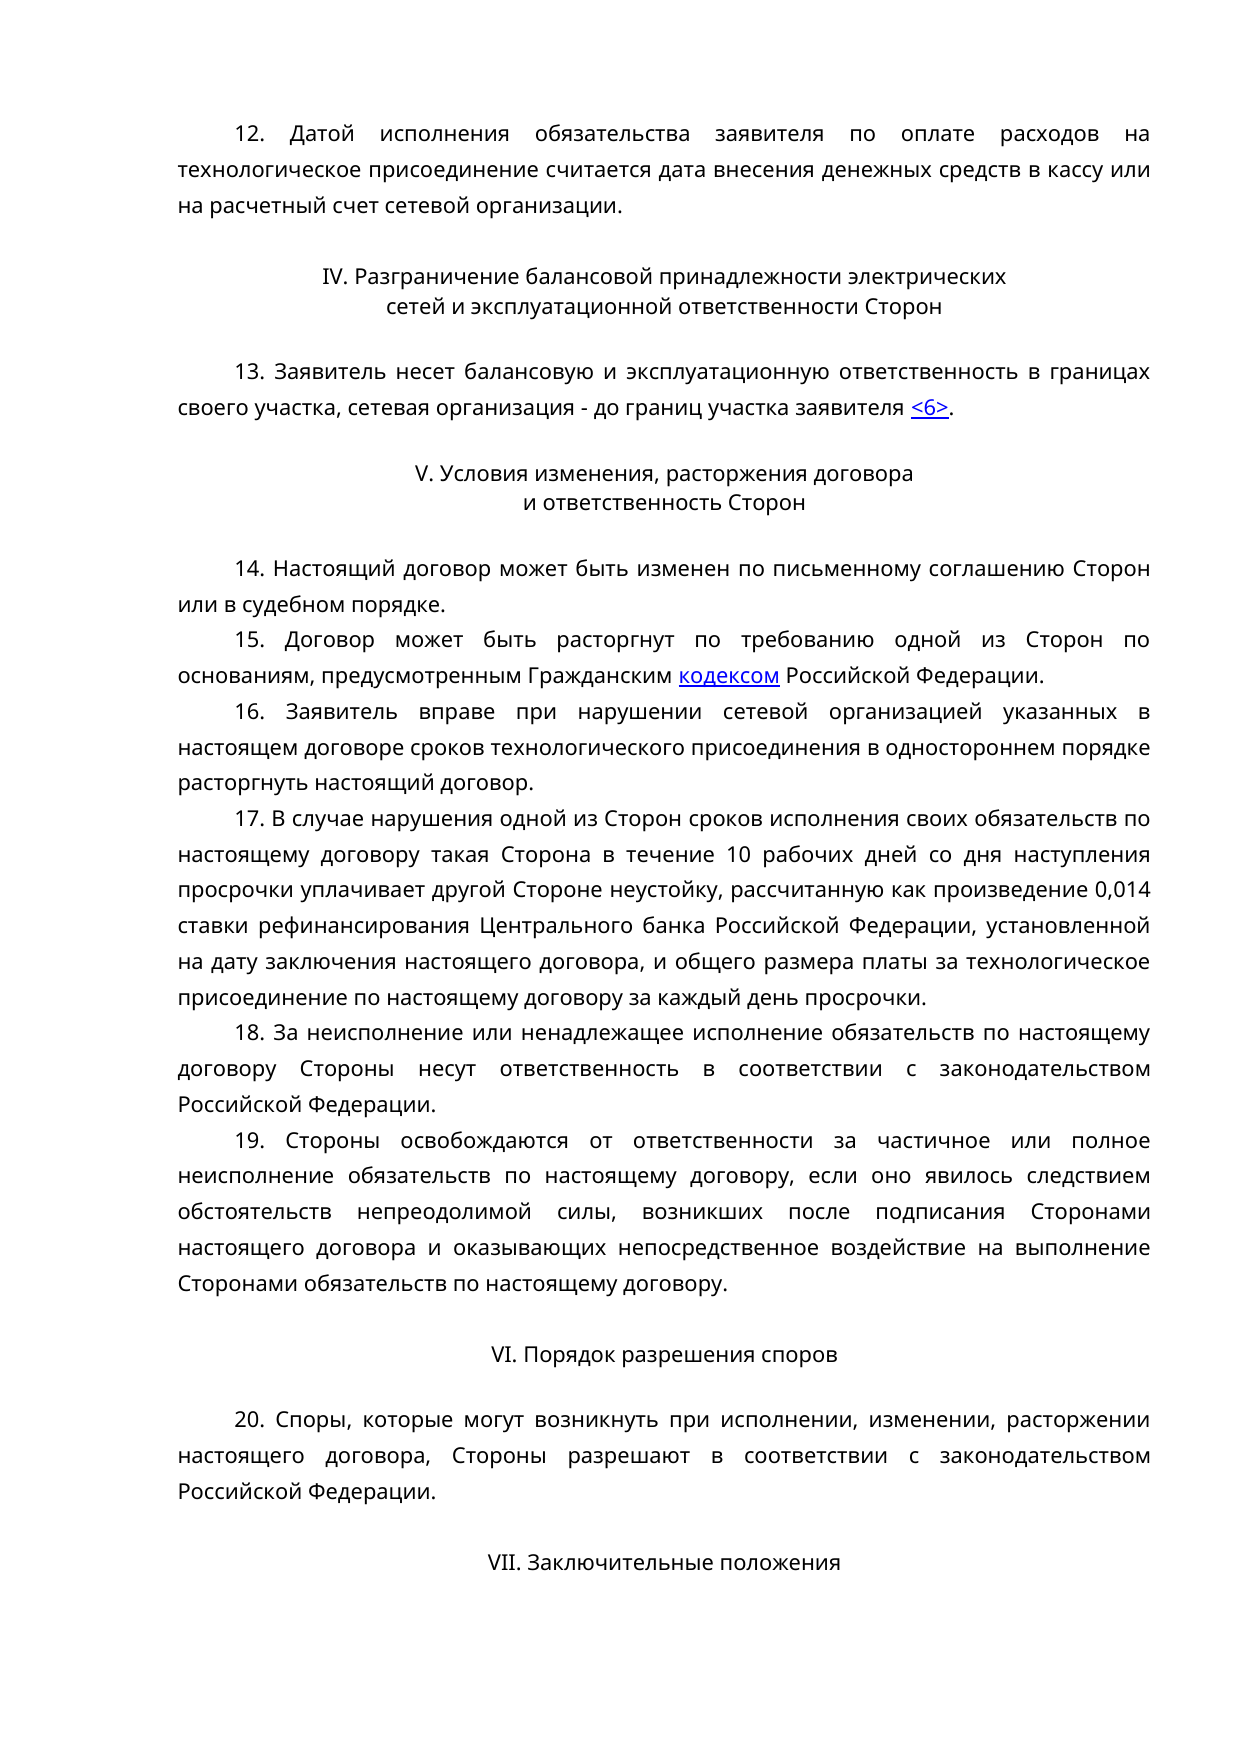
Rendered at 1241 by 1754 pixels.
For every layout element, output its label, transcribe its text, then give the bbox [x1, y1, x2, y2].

text 17. В случае нарушения одной из Сторон сроков исполнения своих обязательств по настоящему договору такая Сторона в течение 10 рабочих дней со дня наступления просрочки уплачивает другой Стороне неустойку, рассчитанную как произведение 0,014 ставки рефинансирования Центрального банка Российской Федерации, установленной на дату заключения настоящего договора, и общего размера платы за технологическое присоединение по настоящему договору за каждый день просрочки. [177, 803, 1152, 1011]
text 18. За неисполнение или ненадлежащее исполнение обязательств по настоящему договору Стороны несут ответственность в соответствии с законодательством Российской Федерации. [177, 1017, 1152, 1119]
text и ответственность Сторон [177, 487, 1152, 517]
text IV. Разграничение балансовой принадлежности электрических [177, 261, 1152, 291]
text 16. Заявитель вправе при нарушении сетевой организацией указанных в настоящем договоре сроков технологического присоединения в одностороннем порядке расторгнуть настоящий договор. [177, 696, 1152, 797]
text 14. Настоящий договор может быть изменен по письменному соглашению Сторон или в судебном порядке. [177, 553, 1152, 618]
text 13. Заявитель несет балансовую и эксплуатационную ответственность в границах своего участка, сетевая организация - до границ участка заявителя <6>. [177, 356, 1152, 422]
text 15. Договор может быть расторгнут по требованию одной из Сторон по основаниям, предусмотренным Гражданским кодексом Российской Федерации. [177, 624, 1152, 690]
text сетей и эксплуатационной ответственности Сторон [177, 291, 1152, 321]
text 20. Споры, которые могут возникнуть при исполнении, изменении, расторжении настоящего договора, Стороны разрешают в соответствии с законодательством Российской Федерации. [177, 1404, 1152, 1506]
text VI. Порядок разрешения споров [177, 1339, 1152, 1369]
text VII. Заключительные положения [177, 1547, 1152, 1577]
text V. Условия изменения, расторжения договора [177, 458, 1152, 487]
text 12. Датой исполнения обязательства заявителя по оплате расходов на технологическое присоединение считается дата внесения денежных средств в кассу или на расчетный счет сетевой организации. [177, 118, 1152, 219]
text 19. Стороны освобождаются от ответственности за частичное или полное неисполнение обязательств по настоящему договору, если оно явилось следствием обстоятельств непреодолимой силы, возникших после подписания Сторонами настоящего договора и оказывающих непосредственное воздействие на выполнение Сторонами обязательств по настоящему договору. [177, 1124, 1152, 1297]
